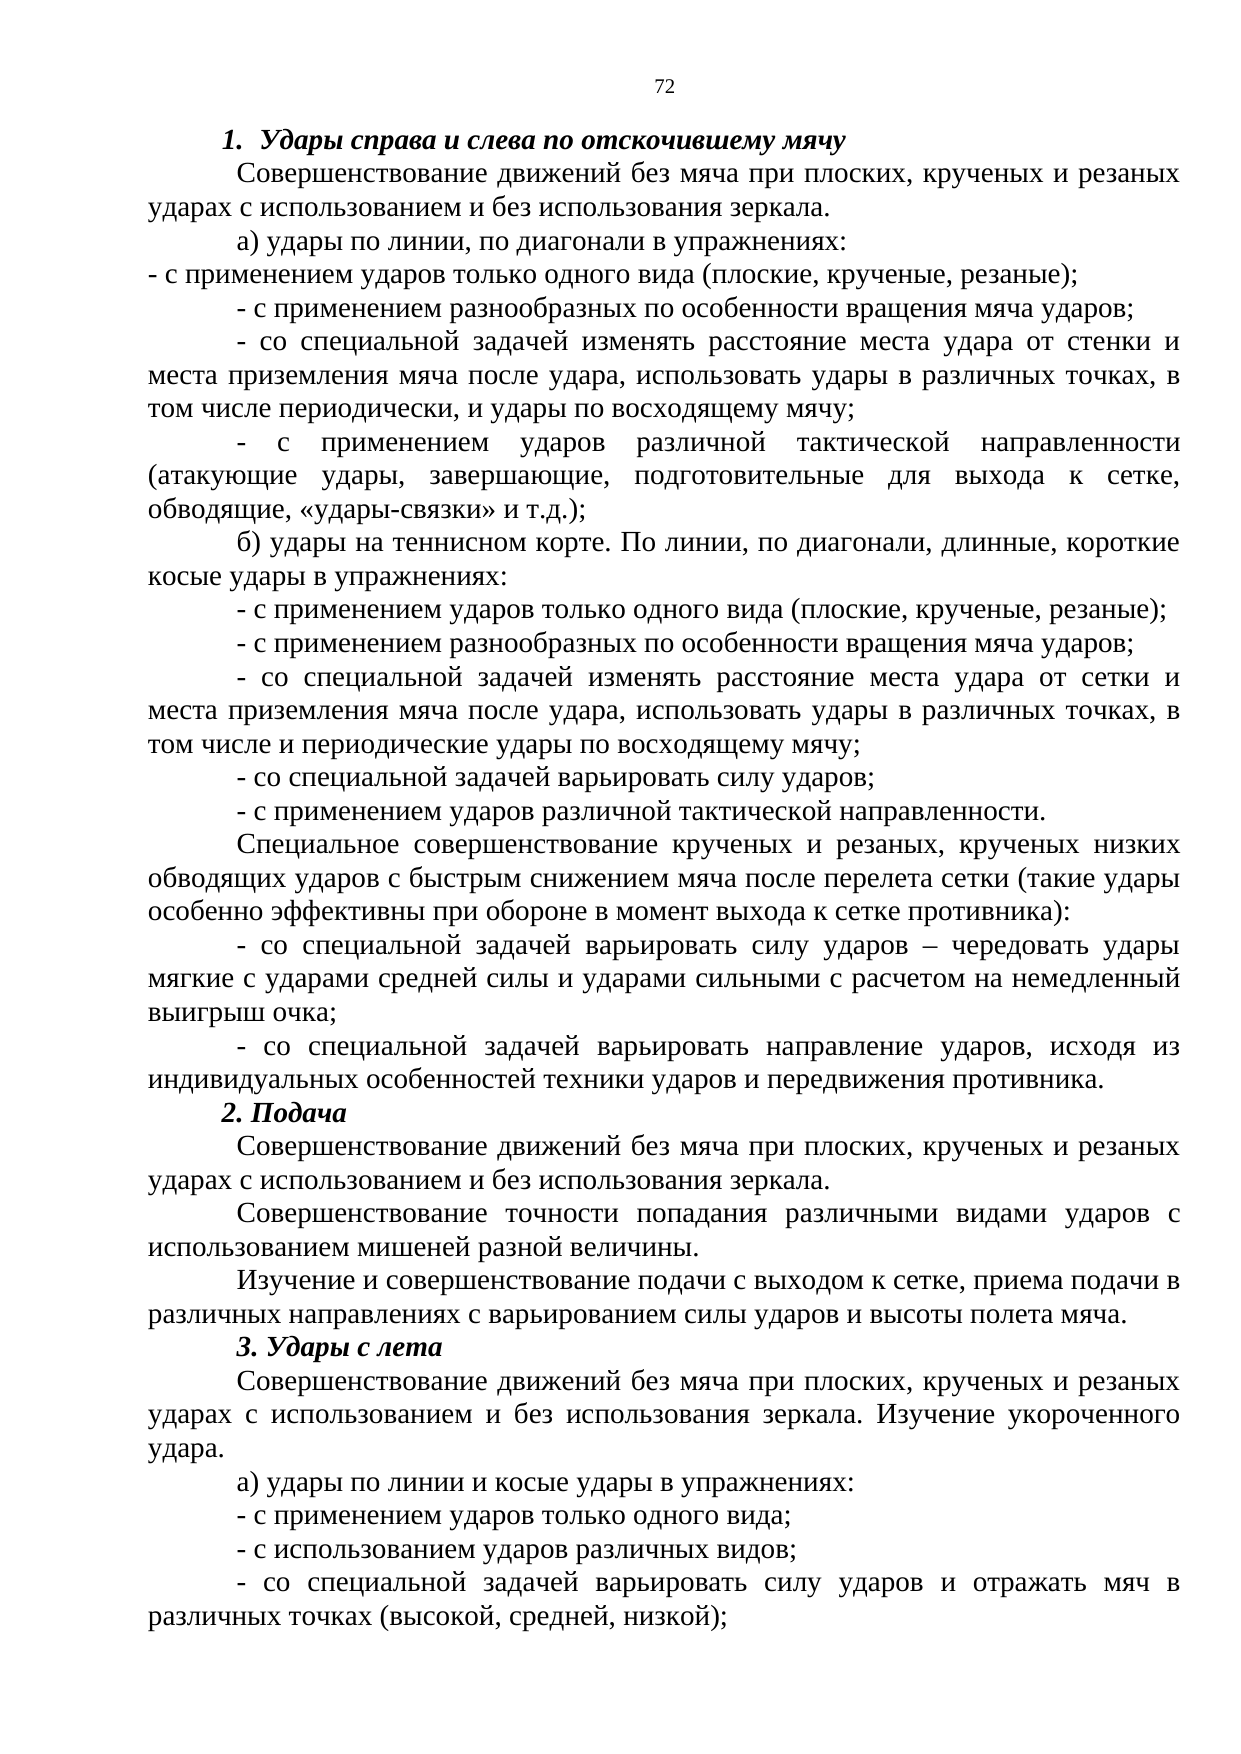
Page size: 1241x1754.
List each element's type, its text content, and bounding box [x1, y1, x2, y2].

text б) удары на теннисном корте. По линии, по диагонали, длинные, короткие косые удары в упражнениях: [148, 524, 1181, 592]
text - с применением ударов различной тактической направленности. [148, 793, 1181, 826]
text - с применением разнообразных по особенности вращения мяча ударов; [148, 625, 1181, 659]
text а) удары по линии и косые удары в упражнениях: [148, 1464, 1181, 1497]
text - с применением ударов только одного вида; [148, 1497, 1181, 1531]
text Совершенствование движений без мяча при плоских, крученых и резаных ударах с использованием и без использования зеркала. [148, 1128, 1181, 1195]
text 2. Подача [148, 1095, 1181, 1128]
text - с применением ударов различной тактической направленности (атакующие удары, завершающие, подготовительные для выхода к сетке, обводящие, «удары-связки» и т.д.); [148, 424, 1181, 524]
text - со специальной задачей варьировать направление ударов, исходя из индивидуальных особенностей техники ударов и передвижения противника. [148, 1028, 1181, 1095]
text - с использованием ударов различных видов; [148, 1531, 1181, 1564]
text 3. Удары с лета [148, 1329, 1181, 1363]
text - со специальной задачей варьировать силу ударов – чередовать удары мягкие с ударами средней силы и ударами сильными с расчетом на немедленный выигрыш очка; [148, 927, 1181, 1028]
text - с применением ударов только одного вида (плоские, крученые, резаные); [148, 592, 1181, 625]
text - со специальной задачей варьировать силу ударов и отражать мяч в различных точках (высокой, средней, низкой); [148, 1564, 1181, 1631]
text Совершенствование движений без мяча при плоских, крученых и резаных ударах с использованием и без использования зеркала. Изучение укороченного удара. [148, 1363, 1181, 1464]
text - со специальной задачей варьировать силу ударов; [148, 759, 1181, 793]
text Специальное совершенствование крученых и резаных, крученых низких обводящих ударов с быстрым снижением мяча после перелета сетки (такие удары особенно эффективны при обороне в момент выхода к сетке противника): [148, 826, 1181, 927]
text - с применением ударов только одного вида (плоские, крученые, резаные); [148, 256, 1181, 290]
text - с применением разнообразных по особенности вращения мяча ударов; [148, 290, 1181, 323]
text - со специальной задачей изменять расстояние места удара от стенки и места приземления мяча после удара, использовать удары в различных точках, в том числе периодически, и удары по восходящему мячу; [148, 323, 1181, 424]
text - со специальной задачей изменять расстояние места удара от сетки и места приземления мяча после удара, использовать удары в различных точках, в том числе и периодические удары по восходящему мячу; [148, 659, 1181, 759]
list Удары справа и слева по отскочившему мячу [222, 122, 1181, 156]
text Совершенствование точности попадания различными видами ударов с использованием мишеней разной величины. [148, 1195, 1181, 1262]
text а) удары по линии, по диагонали в упражнениях: [148, 223, 1181, 256]
text Изучение и совершенствование подачи с выходом к сетке, приема подачи в различных направлениях с варьированием силы ударов и высоты полета мяча. [148, 1262, 1181, 1329]
text Совершенствование движений без мяча при плоских, крученых и резаных ударах с использованием и без использования зеркала. [148, 156, 1181, 223]
